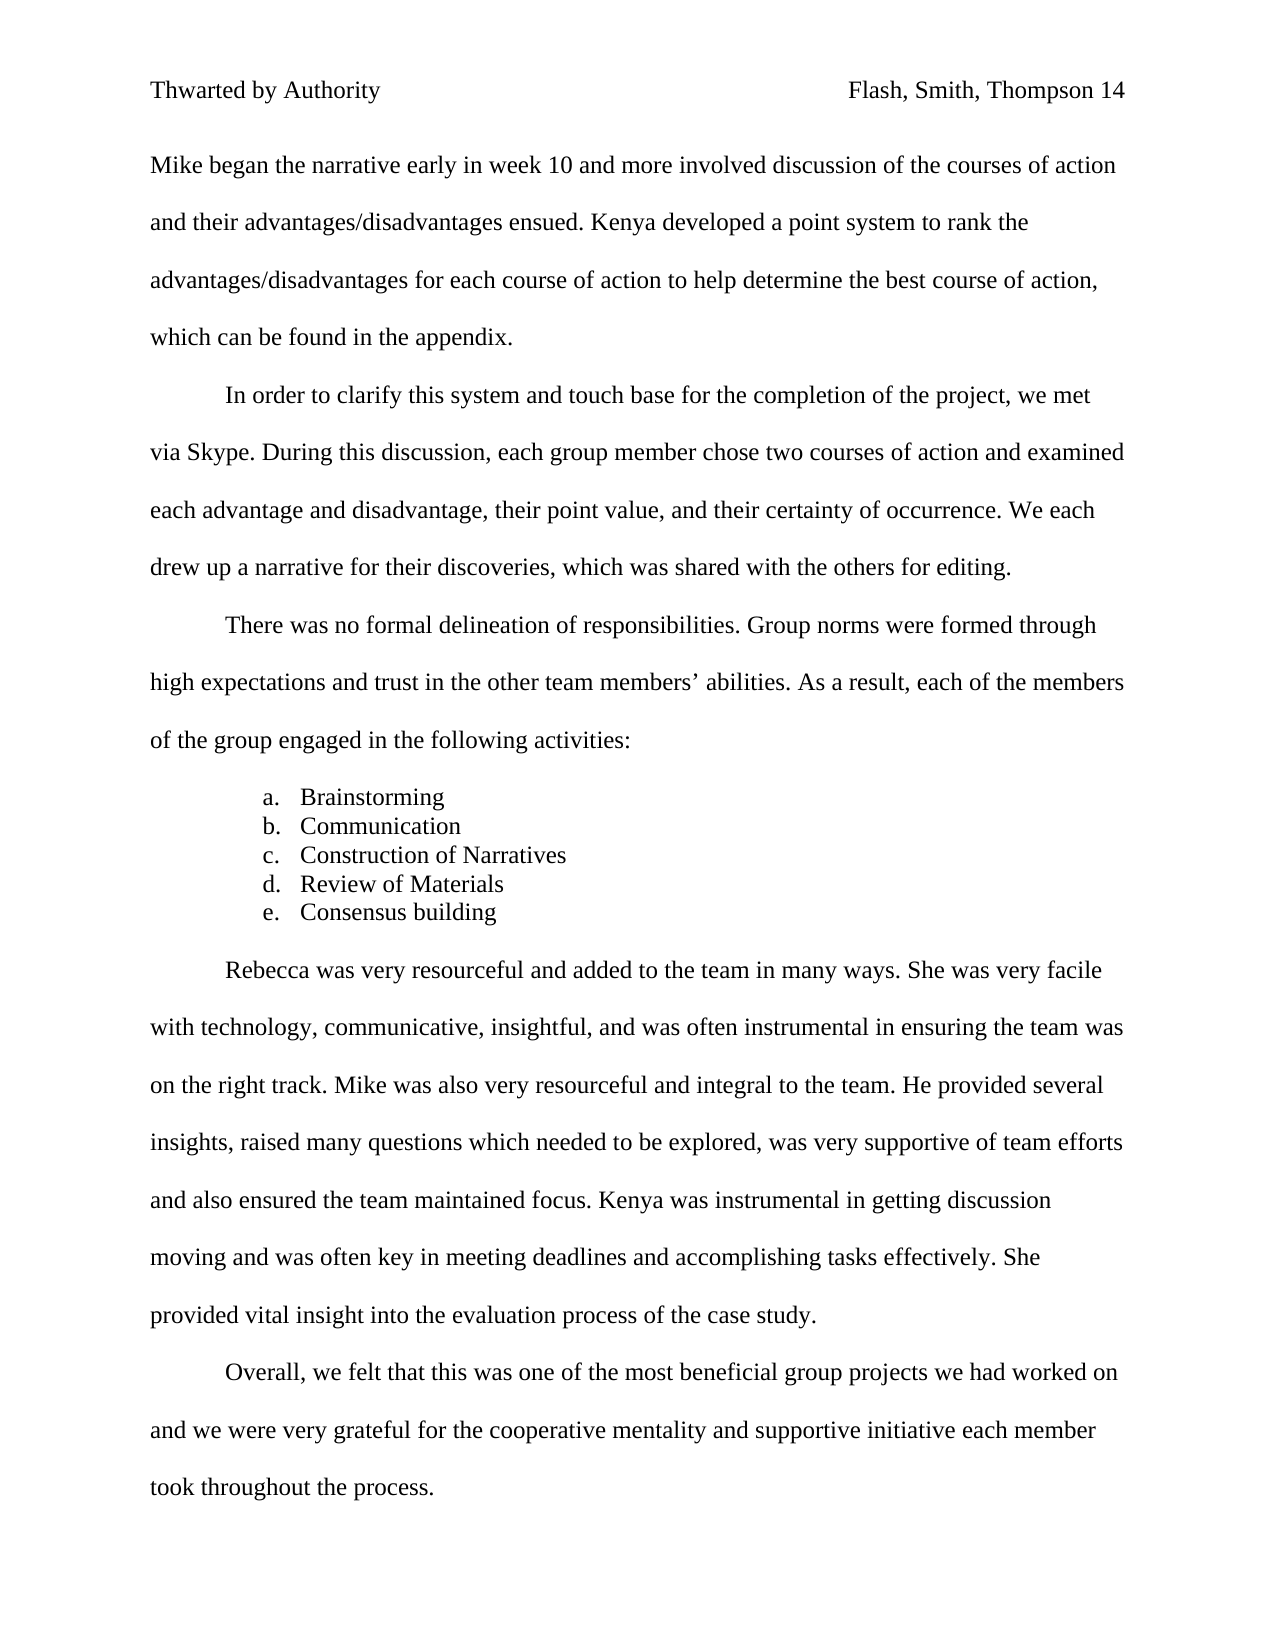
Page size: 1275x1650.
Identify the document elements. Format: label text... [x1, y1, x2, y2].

list Consensus building [262, 897, 1125, 926]
text There was no formal delineation of responsibilities. Group norms were formed through high expectations and trust in the other team members’ abilities. As a result, each of the members of the group engaged in the following activities: [150, 610, 1125, 754]
text Rebecca was very resourceful and added to the team in many ways. She was very facile with technology, communicative, insightful, and was often instrumental in ensuring the team was on the right track. Mike was also very resourceful and integral to the team. He provided several insights, raised many questions which needed to be explored, was very supportive of team efforts and also ensured the team maintained focus. Kenya was instrumental in getting discussion moving and was often key in meeting deadlines and accomplishing tasks effectively. She provided vital insight into the evaluation process of the case study. [150, 955, 1125, 1329]
list Construction of Narratives [262, 840, 1125, 869]
list Brainstorming [262, 782, 1125, 811]
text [150, 150, 1125, 351]
list Review of Materials [262, 869, 1125, 897]
text In order to clarify this system and touch base for the completion of the project, we met via Skype. During this discussion, each group member chose two courses of action and examined each advantage and disadvantage, their point value, and their certainty of occurrence. We each drew up a narrative for their discoveries, which was shared with the others for editing. [150, 380, 1125, 581]
text Overall, we felt that this was one of the most beneficial group projects we had worked on and we were very grateful for the cooperative mentality and supportive initiative each member took throughout the process. [150, 1357, 1125, 1501]
list Communication [262, 811, 1125, 840]
